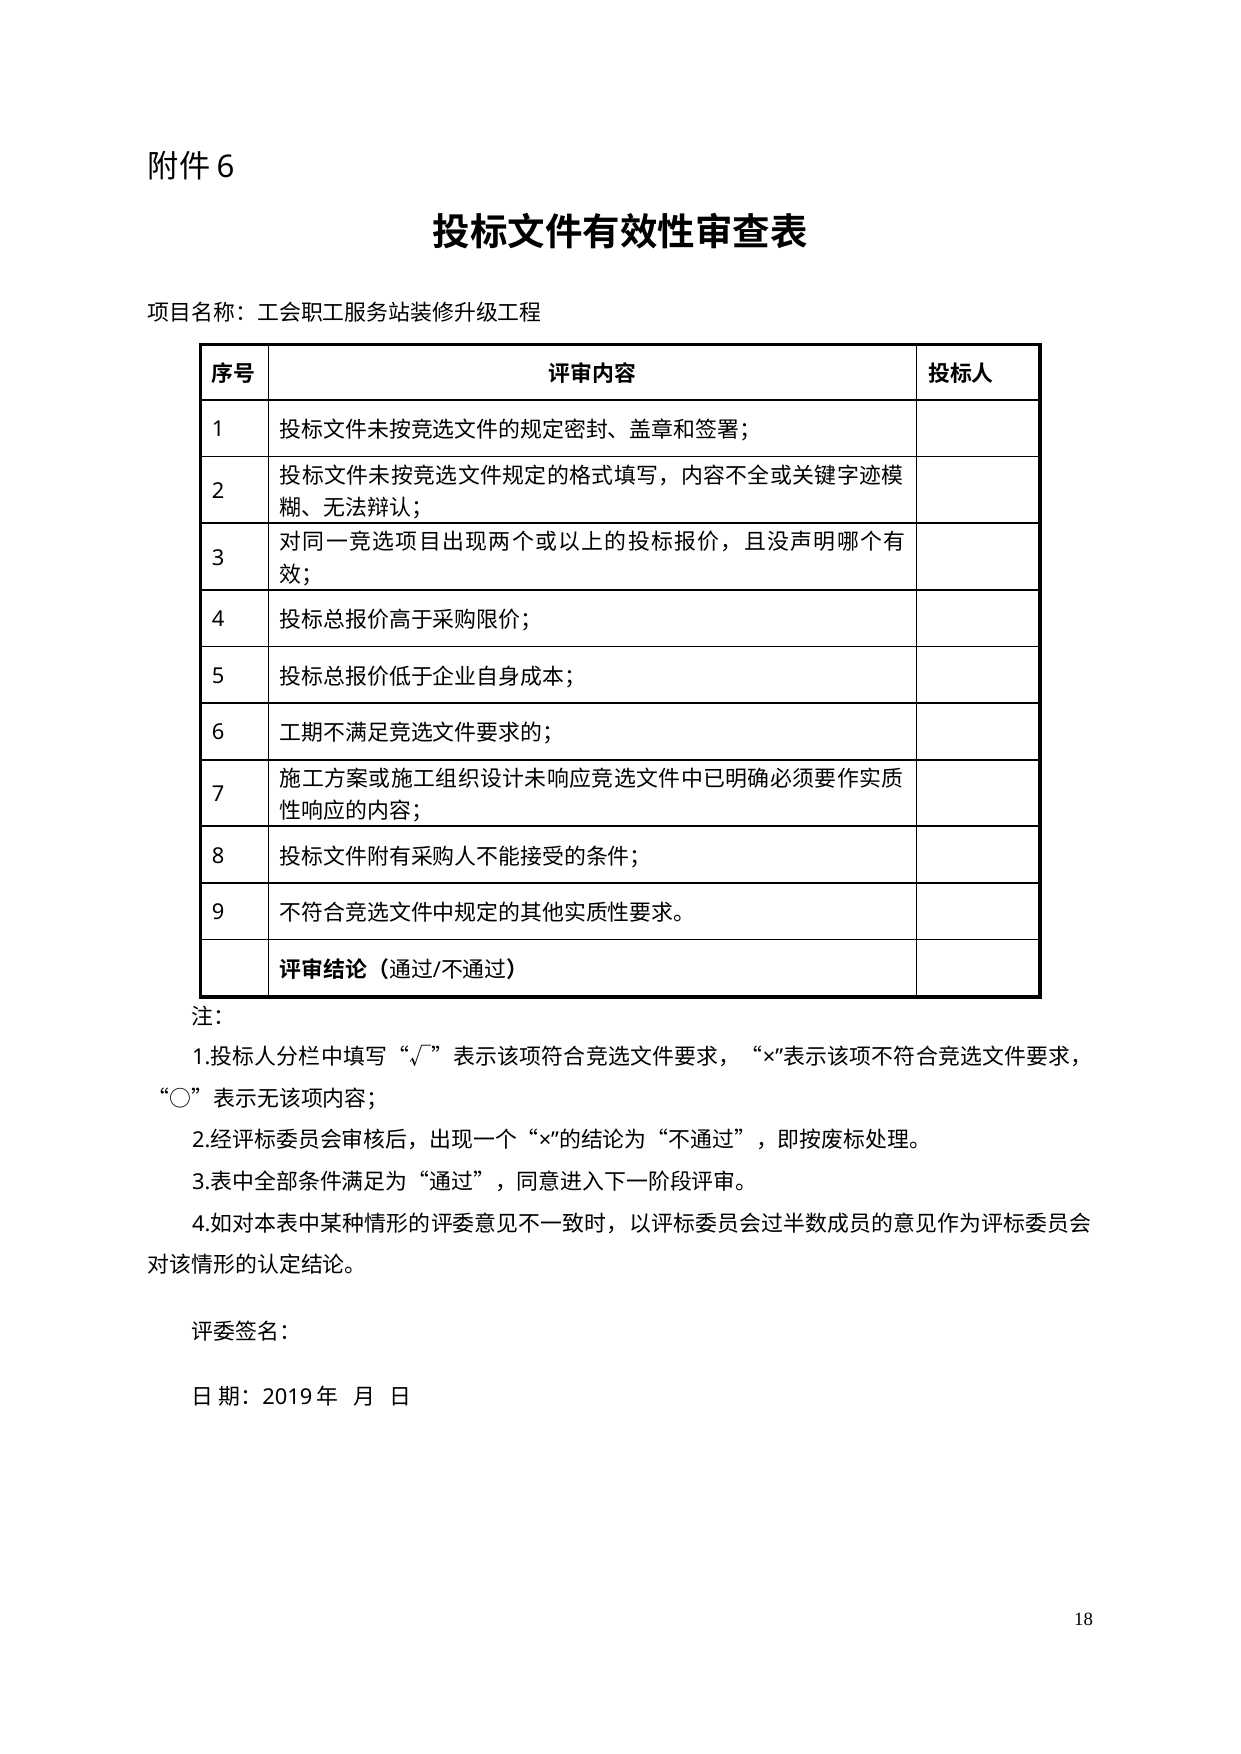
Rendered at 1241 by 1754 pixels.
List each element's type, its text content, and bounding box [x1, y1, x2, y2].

list 经评标委员会审核后，出现一个“×”的结论为“不通过”，即按废标处理。 [148, 1114, 1092, 1156]
table_cell 工期不满足竞选文件要求的； [269, 704, 916, 759]
text 项目名称：工会职工服务站装修升级工程 [148, 294, 1092, 327]
list 表中全部条件满足为“通过”，同意进入下一阶段评审。 [148, 1156, 1092, 1198]
table_cell 不符合竞选文件中规定的其他实质性要求。 [269, 884, 916, 939]
table_cell 6 [202, 704, 268, 759]
table_cell [917, 524, 1038, 589]
table_cell 对同一竞选项目出现两个或以上的投标报价，且没声明哪个有效； [269, 524, 916, 589]
table_cell 4 [202, 591, 268, 646]
table_cell [917, 457, 1038, 522]
text 评委签名： [191, 1313, 1092, 1346]
table_cell [917, 401, 1038, 456]
table_cell 2 [202, 457, 268, 522]
table_header 评审内容 [269, 346, 916, 399]
list 如对本表中某种情形的评委意见不一致时，以评标委员会过半数成员的意见作为评标委员会对该情形的认定结论。 [148, 1198, 1092, 1281]
table_cell 投标总报价低于企业自身成本； [269, 647, 916, 702]
table_cell [917, 884, 1038, 939]
table_cell 8 [202, 827, 268, 882]
table_cell 施工方案或施工组织设计未响应竞选文件中已明确必须要作实质性响应的内容； [269, 761, 916, 825]
table_cell 投标总报价高于采购限价； [269, 591, 916, 646]
table_cell 投标文件未按竞选文件规定的格式填写，内容不全或关键字迹模糊、无法辩认； [269, 457, 916, 522]
table_cell 9 [202, 884, 268, 939]
table_cell [917, 827, 1038, 882]
table_cell 投标文件附有采购人不能接受的条件； [269, 827, 916, 882]
table_cell [917, 940, 1038, 995]
table_cell [917, 647, 1038, 702]
text 注： [148, 998, 1092, 1031]
table_cell [202, 940, 268, 995]
table_header 序号 [202, 346, 268, 399]
table_cell 投标文件未按竞选文件的规定密封、盖章和签署； [269, 401, 916, 456]
table_cell 3 [202, 524, 268, 589]
table_cell 评审结论（通过/不通过） [269, 940, 916, 995]
table_cell 5 [202, 647, 268, 702]
table_cell [917, 704, 1038, 759]
text 附件6 [148, 132, 1092, 197]
table_header 投标人 [917, 346, 1038, 399]
text 投标文件有效性审查表 [148, 197, 1092, 262]
table_cell [917, 761, 1038, 825]
list 投标人分栏中填写“√”表示该项符合竞选文件要求，“×”表示该项不符合竞选文件要求，“○”表示无该项内容； [148, 1031, 1092, 1114]
text 日 期：2019年 月 日 [191, 1378, 1092, 1411]
table_cell 7 [202, 761, 268, 825]
table_cell [917, 591, 1038, 646]
table_cell 1 [202, 401, 268, 456]
